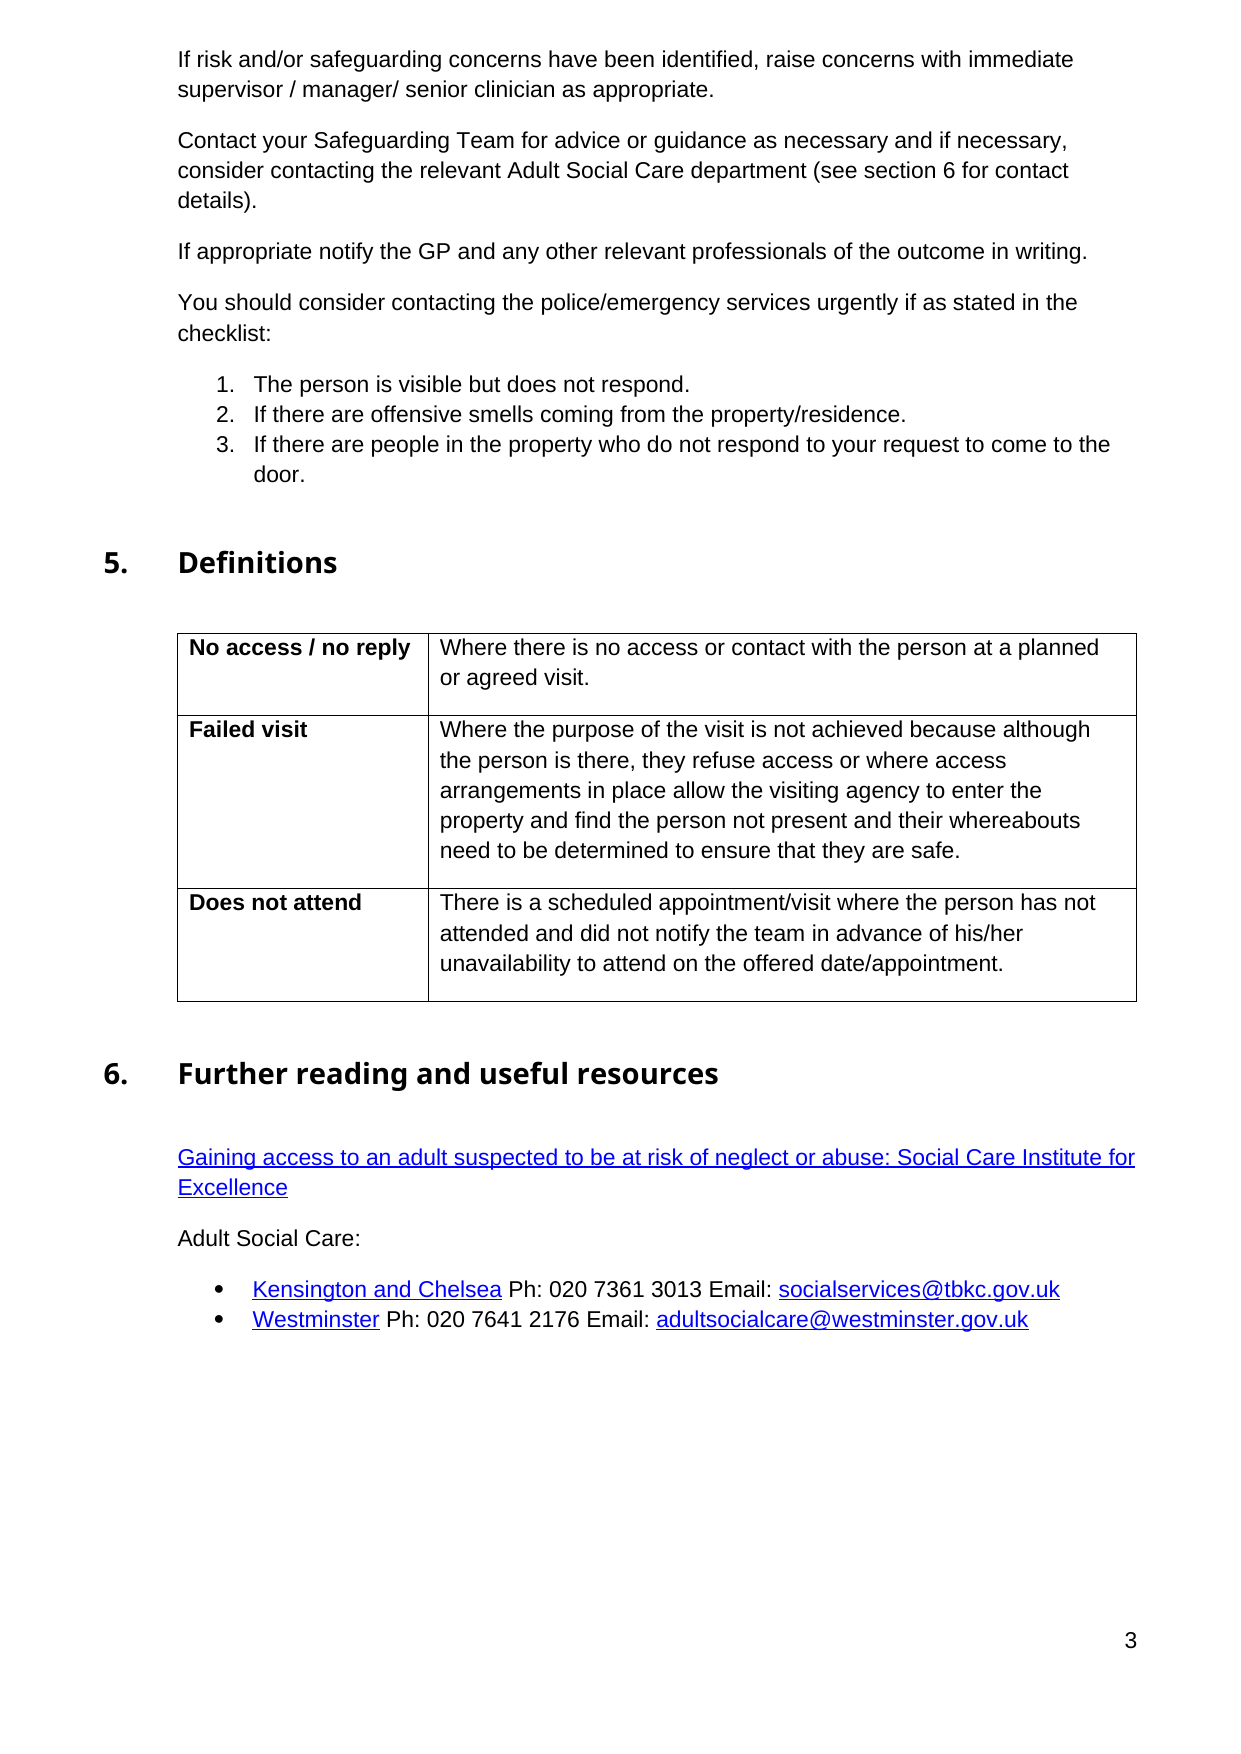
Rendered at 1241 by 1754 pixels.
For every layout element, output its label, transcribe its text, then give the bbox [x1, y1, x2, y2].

table_header Where there is no access or contact with the person at a planned or agreed visit. [429, 634, 1136, 715]
list Westminster Ph: 020 7641 2176 Email: adultsocialcare@westminster.gov.uk [215, 1306, 1137, 1332]
text Contact your Safeguarding Team for advice or guidance as necessary and if necessary, consider contacting the relevant Adult Social Care department (see section 6 for contact details). [177, 127, 1137, 213]
list If there are people in the property who do not respond to your request to come to the door. [216, 431, 1137, 487]
subtitle Definitions [103, 542, 1137, 582]
text Adult Social Care: [177, 1225, 1137, 1251]
table_header No access / no reply [178, 634, 428, 715]
table_cell Does not attend [178, 889, 428, 1001]
list The person is visible but does not respond. [216, 371, 1137, 397]
text If risk and/or safeguarding concerns have been identified, raise concerns with immediate supervisor / manager/ senior clinician as appropriate. [177, 46, 1137, 102]
text If appropriate notify the GP and any other relevant professionals of the outcome in writing. [177, 238, 1137, 264]
text Gaining access to an adult suspected to be at risk of neglect or abuse: Social Care Institute for Excellence [177, 1144, 1137, 1200]
table_cell Failed visit [178, 716, 428, 888]
list If there are offensive smells coming from the property/residence. [216, 401, 1137, 427]
list Kensington and Chelsea Ph: 020 7361 3013 Email: socialservices@tbkc.gov.uk [215, 1276, 1137, 1302]
subtitle Further reading and useful resources [103, 1053, 1137, 1093]
table_cell There is a scheduled appointment/visit where the person has not attended and did not notify the team in advance of his/her unavailability to attend on the offered date/appointment. [429, 889, 1136, 1001]
text You should consider contacting the police/emergency services urgently if as stated in the checklist: [177, 289, 1137, 346]
table_cell Where the purpose of the visit is not achieved because although the person is there, they refuse access or where access arrangements in place allow the visiting agency to enter the property and find the person not present and their whereabouts need to be determined to ensure that they are safe. [429, 716, 1136, 888]
